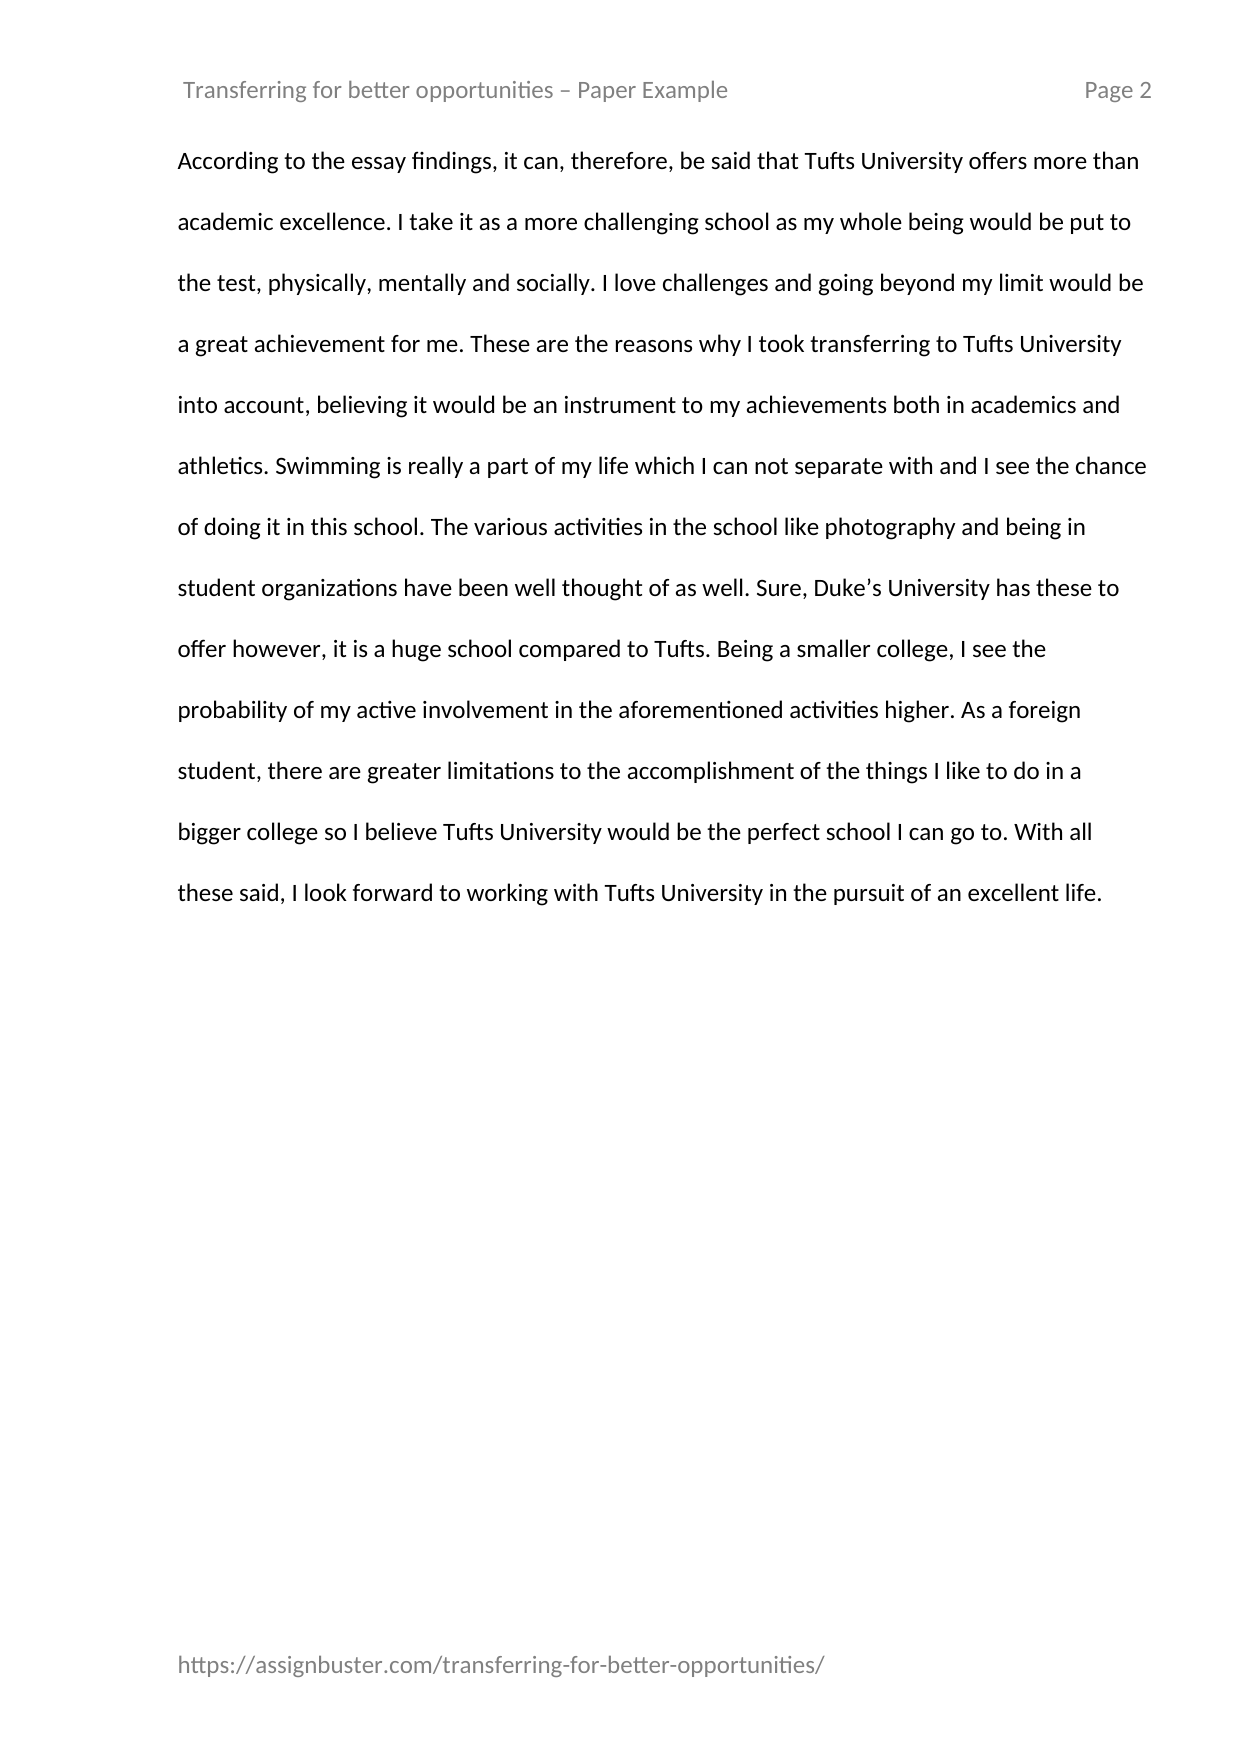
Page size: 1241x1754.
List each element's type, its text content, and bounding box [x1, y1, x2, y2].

text According to the essay findings, it can, therefore, be said that Tufts University offers more than academic excellence. I take it as a more challenging school as my whole being would be put to the test, physically, mentally and socially. I love challenges and going beyond my limit would be a great achievement for me. These are the reasons why I took transferring to Tufts University into account, believing it would be an instrument to my achievements both in academics and athletics. Swimming is really a part of my life which I can not separate with and I see the chance of doing it in this school. The various activities in the school like photography and being in student organizations have been well thought of as well. Sure, Duke’s University has these to offer however, it is a huge school compared to Tufts. Being a smaller college, I see the probability of my active involvement in the aforementioned activities higher. As a foreign student, there are greater limitations to the accomplishment of the things I like to do in a bigger college so I believe Tufts University would be the perfect school I can go to. With all these said, I look forward to working with Tufts University in the pursuit of an excellent life. [177, 145, 1152, 908]
